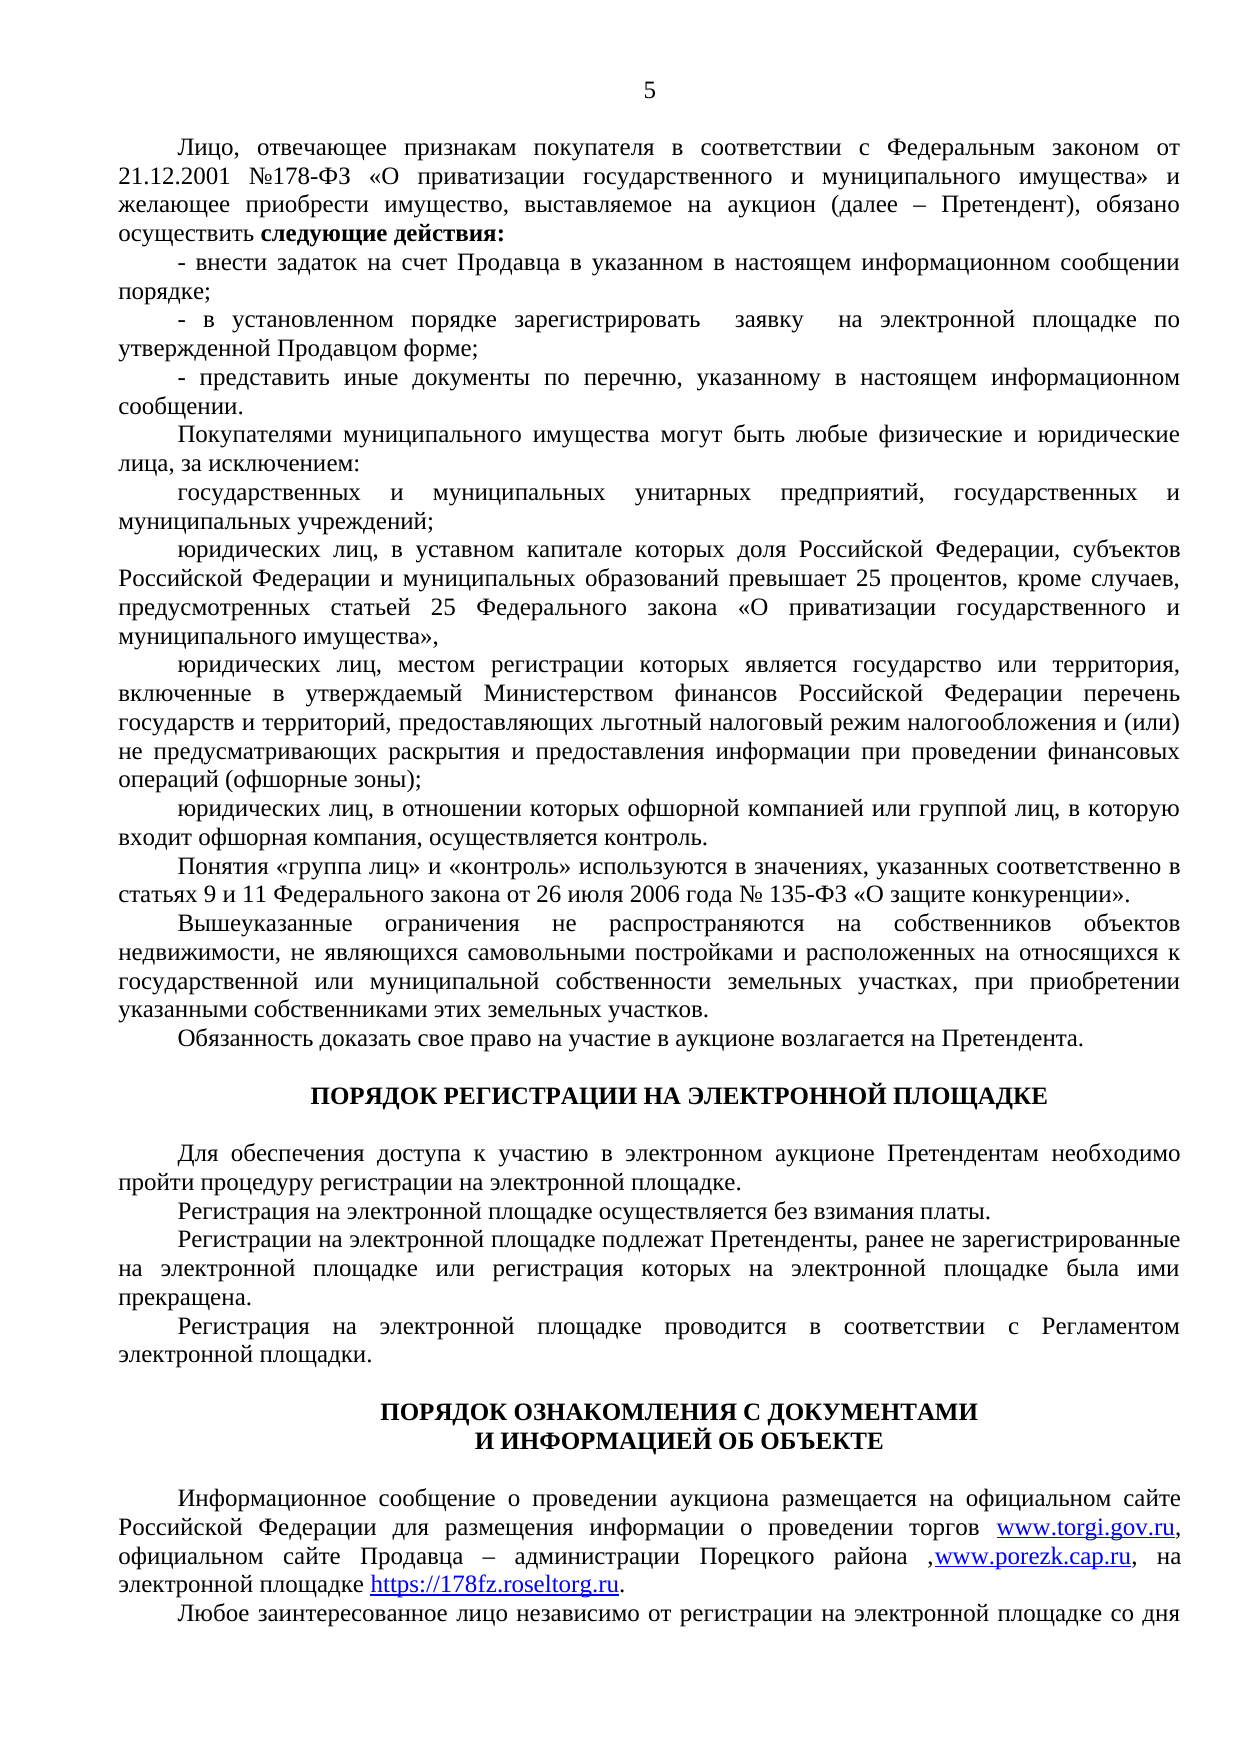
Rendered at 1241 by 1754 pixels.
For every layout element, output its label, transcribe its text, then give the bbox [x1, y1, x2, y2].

text Регистрация на электронной площадке проводится в соответствии с Регламентом электронной площадки. [118, 1311, 1181, 1368]
text - в установленном порядке зарегистрировать заявку на электронной площадке по утвержденной Продавцом форме; [118, 304, 1181, 362]
text Регистрации на электронной площадке подлежат Претенденты, ранее не зарегистрированные на электронной площадке или регистрация которых на электронной площадке была ими прекращена. [118, 1224, 1181, 1311]
text Лицо, отвечающее признакам покупателя в соответствии с Федеральным законом от 21.12.2001 №178-ФЗ «О приватизации государственного и муниципального имущества» и желающее приобрести имущество, выставляемое на аукцион (далее – Претендент), обязано осуществить следующие действия: [118, 132, 1181, 247]
text государственных и муниципальных унитарных предприятий, государственных и муниципальных учреждений; [118, 477, 1181, 534]
text Покупателями муниципального имущества могут быть любые физические и юридические лица, за исключением: [118, 419, 1181, 477]
text Понятия «группа лиц» и «контроль» используются в значениях, указанных соответственно в статьях 9 и 11 Федерального закона от 26 июля 2006 года № 135-ФЗ «О защите конкуренции». [118, 851, 1181, 908]
text и информацией об объекте [118, 1426, 1181, 1454]
text юридических лиц, местом регистрации которых является государство или территория, включенные в утверждаемый Министерством финансов Российской Федерации перечень государств и территорий, предоставляющих льготный налоговый режим налогообложения и (или) не предусматривающих раскрытия и предоставления информации при проведении финансовых операций (офшорные зоны); [118, 649, 1181, 793]
text Информационное сообщение о проведении аукциона размещается на официальном сайте Российской Федерации для размещения информации о проведении торгов www.torgi.gov.ru, официальном сайте Продавца – администрации Порецкого района ,www.porezk.cap.ru, на электронной площадке https://178fz.roseltorg.ru. [118, 1483, 1181, 1598]
text Вышеуказанные ограничения не распространяются на собственников объектов недвижимости, не являющихся самовольными постройками и расположенных на относящихся к государственной или муниципальной собственности земельных участках, при приобретении указанными собственниками этих земельных участков. [118, 908, 1181, 1023]
text - внести задаток на счет Продавца в указанном в настоящем информационном сообщении порядке; [118, 247, 1181, 304]
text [118, 1598, 1181, 1627]
text - представить иные документы по перечню, указанному в настоящем информационном сообщении. [118, 362, 1181, 419]
text Порядок ознакомления с документами [118, 1397, 1181, 1426]
text юридических лиц, в уставном капитале которых доля Российской Федерации, субъектов Российской Федерации и муниципальных образований превышает 25 процентов, кроме случаев, предусмотренных статьей 25 Федерального закона «О приватизации государственного и муниципального имущества», [118, 534, 1181, 649]
text Обязанность доказать свое право на участие в аукционе возлагается на Претендента. [118, 1023, 1181, 1052]
text Для обеспечения доступа к участию в электронном аукционе Претендентам необходимо пройти процедуру регистрации на электронной площадке. [118, 1138, 1181, 1196]
text Регистрация на электронной площадке осуществляется без взимания платы. [118, 1196, 1181, 1224]
text юридических лиц, в отношении которых офшорной компанией или группой лиц, в которую входит офшорная компания, осуществляется контроль. [118, 793, 1181, 851]
text Порядок регистрации на электронной площадке [118, 1081, 1181, 1109]
